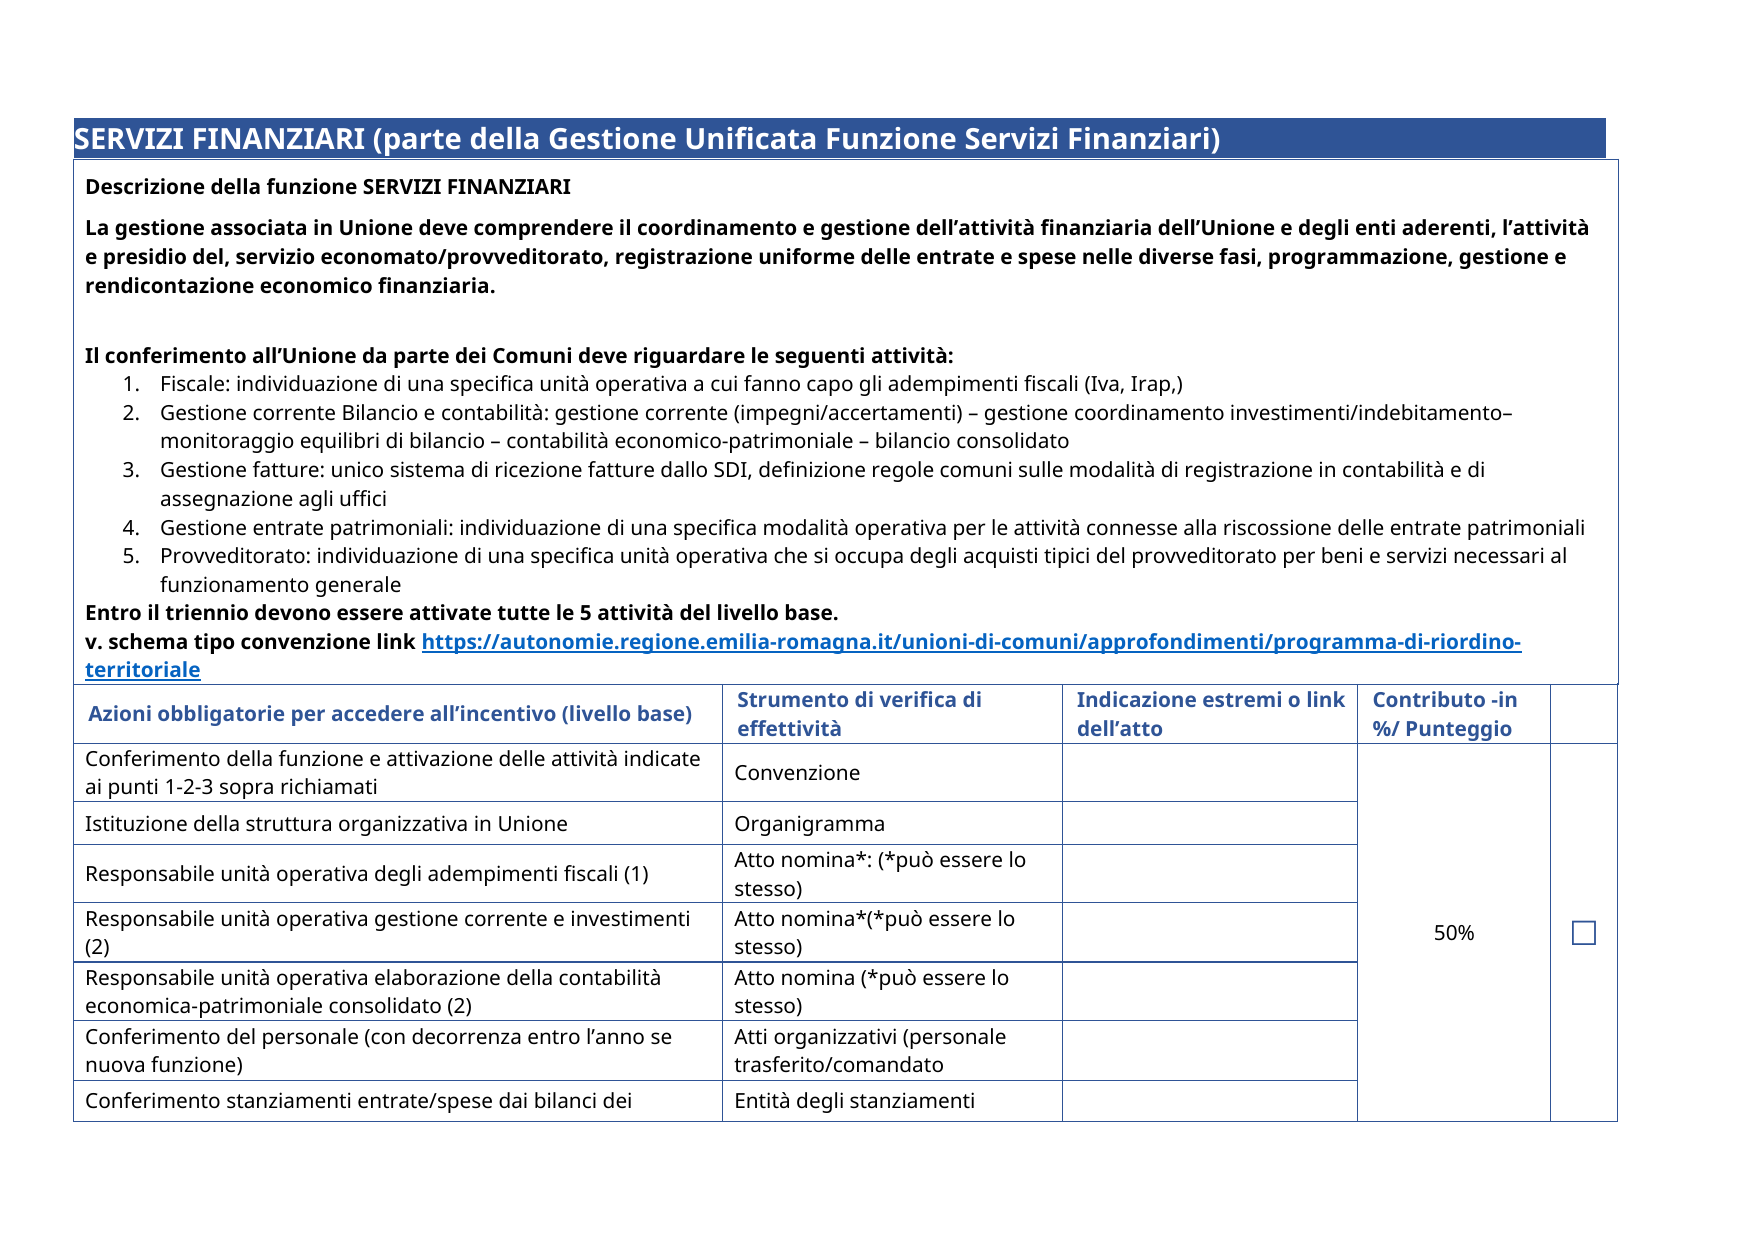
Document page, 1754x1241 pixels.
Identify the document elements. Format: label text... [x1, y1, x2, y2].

table_cell [1551, 685, 1617, 743]
table_cell Istituzione della struttura organizzativa in Unione [74, 802, 722, 844]
table_cell Responsabile unità operativa degli adempimenti fiscali (1) [74, 845, 722, 902]
table_cell Organigramma [723, 802, 1062, 844]
table_cell [1551, 744, 1617, 1121]
table_cell Atto nomina*: (*può essere lo stesso) [723, 845, 1062, 902]
table_cell Conferimento del personale (con decorrenza entro l’anno se nuova funzione) [74, 1021, 722, 1079]
table_cell [1063, 1081, 1357, 1121]
table_cell [1063, 802, 1357, 844]
table_cell Responsabile unità operativa gestione corrente e investimenti (2) [74, 903, 722, 961]
table_cell Conferimento della funzione e attivazione delle attività indicate ai punti 1-2-3 sopra richiamati [74, 744, 722, 801]
table_cell [1063, 845, 1357, 902]
table_header Descrizione della funzione SERVIZI FINANZIARI La gestione associata in Unione deve comprendere il coordinamento e gestione dell’attività finanziaria dell’Unione e degli enti aderenti, l’attività e presidio del, servizio economato/provveditorato, registrazione uniforme delle entrate e spese nelle diverse fasi, programmazione, gestione e rendicontazione economico finanziaria. Il conferimento all’Unione da parte dei Comuni deve riguardare le seguenti attività: Fiscale: individuazione di una specifica unità operativa a cui fanno capo gli adempimenti fiscali (Iva, Irap,) Gestione corrente Bilancio e contabilità: gestione corrente (impegni/accertamenti) – gestione coordinamento investimenti/indebitamento– monitoraggio equilibri di bilancio – contabilità economico-patrimoniale – bilancio consolidato Gestione fatture: unico sistema di ricezione fatture dallo SDI, definizione regole comuni sulle modalità di registrazione in contabilità e di assegnazione agli uffici Gestione entrate patrimoniali: individuazione di una specifica modalità operativa per le attività connesse alla riscossione delle entrate patrimoniali Provveditorato: individuazione di una specifica unità operativa che si occupa degli acquisti tipici del provveditorato per beni e servizi necessari al funzionamento generale Entro il triennio devono essere attivate tutte le 5 attività del livello base. v. schema tipo convenzione link https://autonomie.regione.emilia-romagna.it/unioni-di-comuni/approfondimenti/programma-di-riordino-territoriale [74, 160, 1618, 684]
table_cell Convenzione [723, 744, 1062, 801]
table_cell Responsabile unità operativa elaborazione della contabilità economica-patrimoniale consolidato (2) [74, 963, 722, 1020]
table_cell Contributo -in %/ Punteggio [1358, 685, 1550, 743]
text SERVIZI FINANZIARI (parte della Gestione Unificata Funzione Servizi Finanziari) [74, 118, 1606, 158]
table_cell 50% [1358, 744, 1550, 1121]
table_cell [1063, 903, 1357, 961]
table_cell Strumento di verifica di effettività [723, 685, 1062, 743]
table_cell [723, 1081, 1062, 1121]
table_cell Atto nomina*(*può essere lo stesso) [723, 903, 1062, 961]
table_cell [74, 1081, 722, 1121]
table_cell Azioni obbligatorie per accedere all’incentivo (livello base) [74, 685, 722, 743]
table_cell Atti organizzativi (personale trasferito/comandato [723, 1021, 1062, 1079]
table_cell [1063, 744, 1357, 801]
table_cell Indicazione estremi o link dell’atto [1063, 685, 1357, 743]
table_cell Atto nomina (*può essere lo stesso) [723, 963, 1062, 1020]
table_cell [1063, 963, 1357, 1020]
table_cell [1063, 1021, 1357, 1079]
